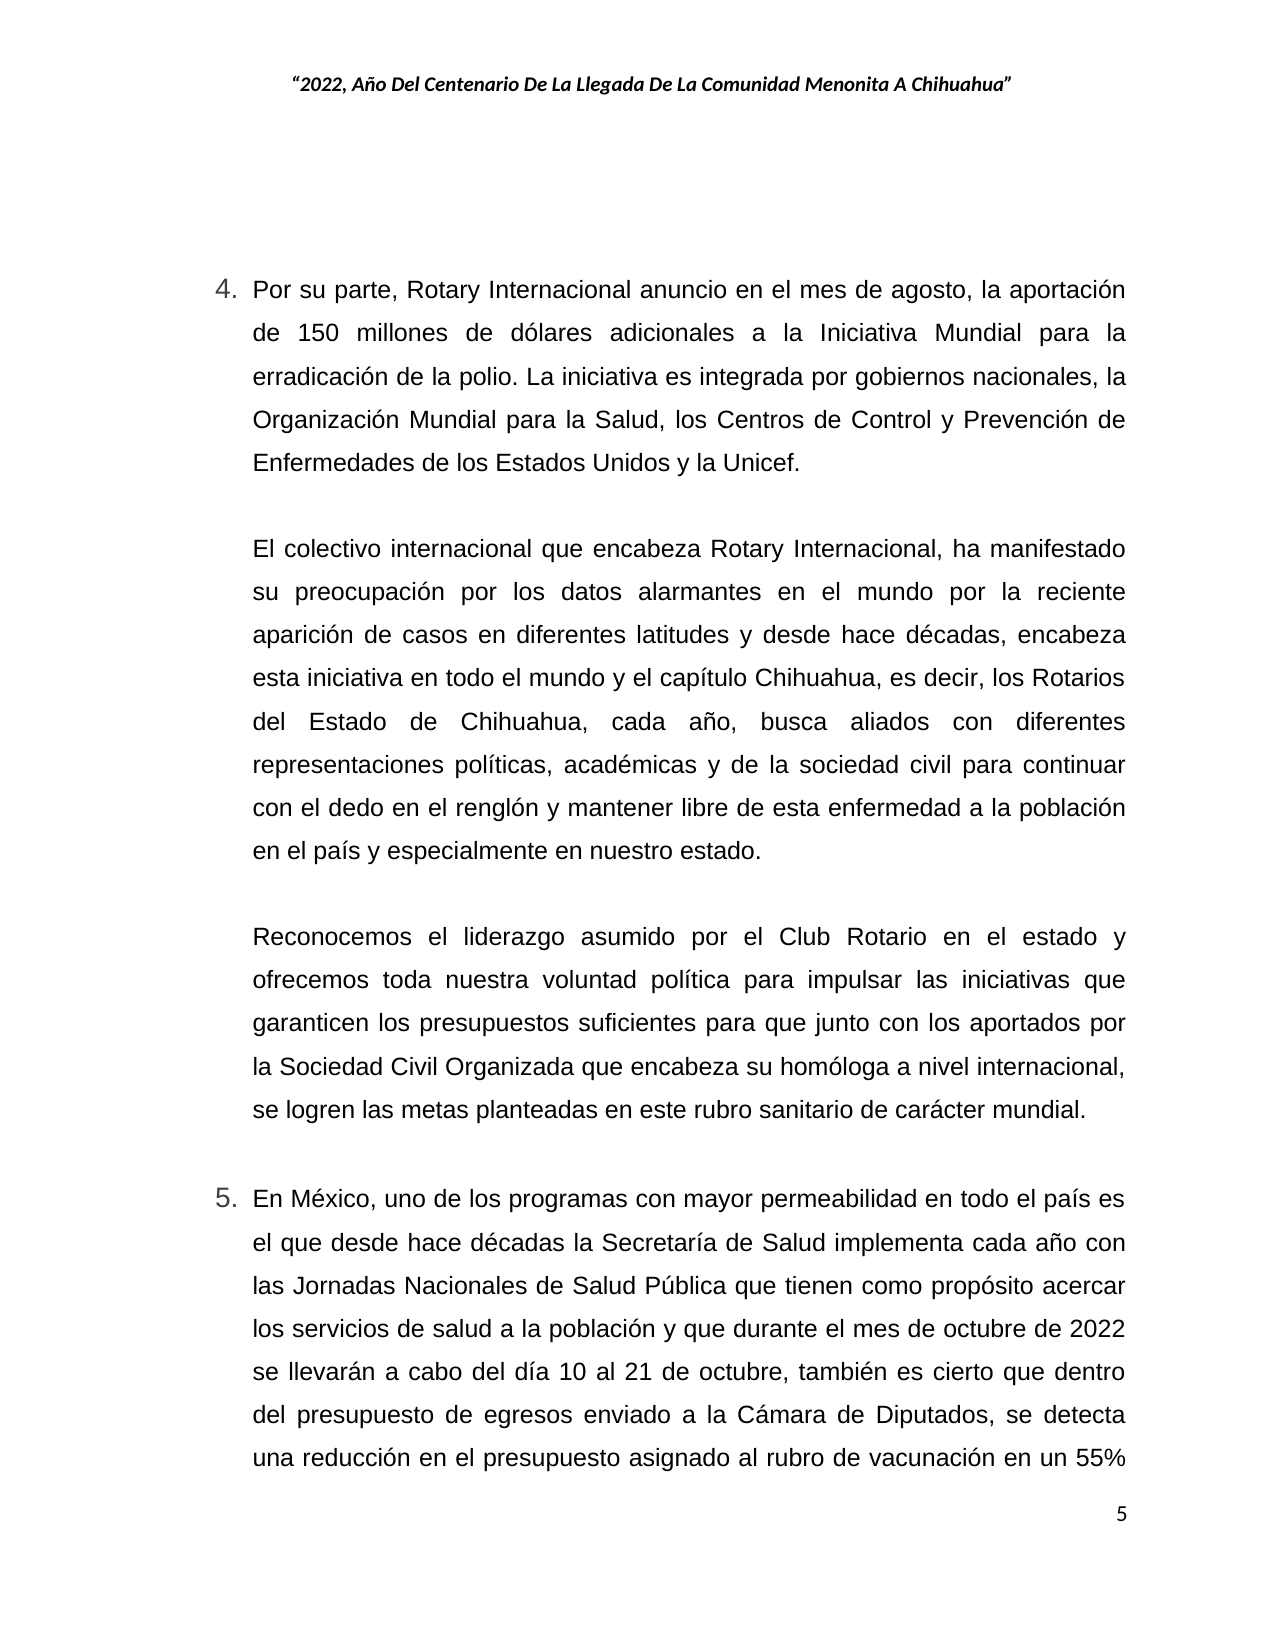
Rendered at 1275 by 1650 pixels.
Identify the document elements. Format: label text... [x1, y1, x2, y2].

list Reconocemos el liderazgo asumido por el Club Rotario en el estado y ofrecemos toda nuestra voluntad política para impulsar las iniciativas que garanticen los presupuestos suficientes para que junto con los aportados por la Sociedad Civil Organizada que encabeza su homóloga a nivel internacional, se logren las metas planteadas en este rubro sanitario de carácter mundial. [252, 922, 1127, 1123]
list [215, 1181, 1127, 1472]
list Por su parte, Rotary Internacional anuncio en el mes de agosto, la aportación de 150 millones de dólares adicionales a la Iniciativa Mundial para la erradicación de la polio. La iniciativa es integrada por gobiernos nacionales, la Organización Mundial para la Salud, los Centros de Control y Prevención de Enfermedades de los Estados Unidos y la Unicef. [215, 272, 1127, 477]
list El colectivo internacional que encabeza Rotary Internacional, ha manifestado su preocupación por los datos alarmantes en el mundo por la reciente aparición de casos en diferentes latitudes y desde hace décadas, encabeza esta iniciativa en todo el mundo y el capítulo Chihuahua, es decir, los Rotarios del Estado de Chihuahua, cada año, busca aliados con diferentes representaciones políticas, académicas y de la sociedad civil para continuar con el dedo en el renglón y mantener libre de esta enfermedad a la población en el país y especialmente en nuestro estado. [252, 534, 1127, 865]
